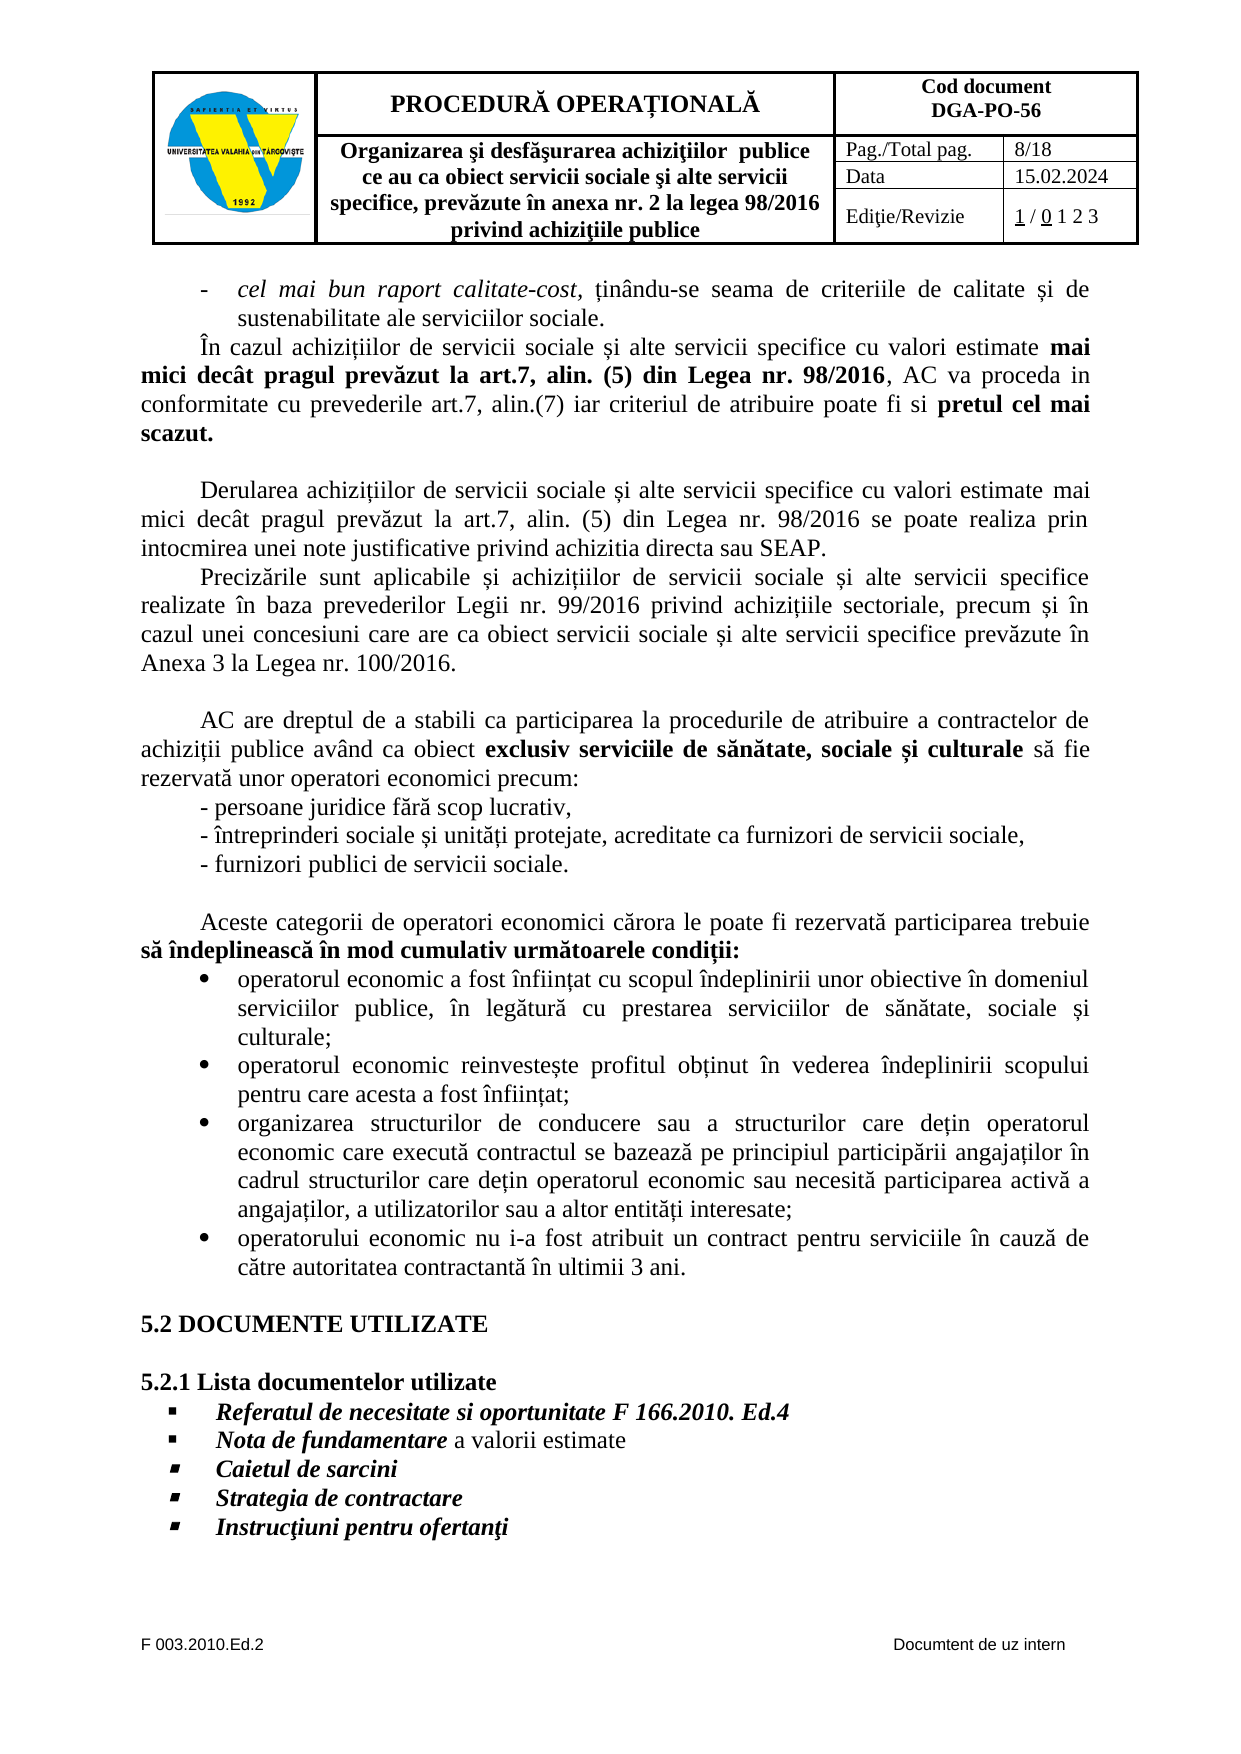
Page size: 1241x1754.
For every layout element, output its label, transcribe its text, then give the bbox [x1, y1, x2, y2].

list Caietul de sarcini [178, 1454, 1084, 1483]
text - furnizori publici de servicii sociale. [141, 849, 1090, 878]
text Precizările sunt aplicabile și achizițiilor de servicii sociale și alte servicii specifice realizate în baza prevederilor Legii nr. 99/2016 privind achizițiile sectoriale, precum și în cazul unei concesiuni care are ca obiect servicii sociale și alte servicii specifice prevăzute în Anexa 3 la Legea nr. 100/2016. [141, 562, 1090, 677]
list Nota de fundamentare a valorii estimate [178, 1425, 1084, 1454]
list Instrucţiuni pentru ofertanţi [178, 1512, 1084, 1540]
list Referatul de necesitate si oportunitate F 166.2010. Ed.4 [178, 1397, 1084, 1425]
list operatorul economic reinvestește profitul obținut în vederea îndeplinirii scopului pentru care acesta a fost înființat; [200, 1050, 1090, 1108]
list cel mai bun raport calitate-cost, ținându-se seama de criteriile de calitate și de sustenabilitate ale serviciilor sociale. [200, 274, 1090, 332]
text 5.2 DOCUMENTE UTILIZATE [141, 1309, 1084, 1338]
text În cazul achizițiilor de servicii sociale și alte servicii specifice cu valori estimate mai mici decât pragul prevăzut la art.7, alin. (5) din Legea nr. 98/2016, AC va proceda in conformitate cu prevederile art.7, alin.(7) iar criteriul de atribuire poate fi si pretul cel mai scazut. [141, 332, 1090, 447]
text - persoane juridice fără scop lucrativ, [141, 792, 1090, 820]
text 5.2.1 Lista documentelor utilizate [141, 1367, 1084, 1396]
list operatorului economic nu i-a fost atribuit un contract pentru serviciile în cauză de către autoritatea contractantă în ultimii 3 ani. [200, 1223, 1090, 1280]
list organizarea structurilor de conducere sau a structurilor care dețin operatorul economic care execută contractul se bazează pe principiul participării angajaților în cadrul structurilor care dețin operatorul economic sau necesită participarea activă a angajaților, a utilizatorilor sau a altor entități interesate; [200, 1108, 1090, 1223]
list Strategia de contractare [178, 1483, 1084, 1512]
text Aceste categorii de operatori economici cărora le poate fi rezervată participarea trebuie să îndeplinească în mod cumulativ următoarele condiții: [141, 907, 1090, 964]
text - întreprinderi sociale și unități protejate, acreditate ca furnizori de servicii sociale, [141, 820, 1090, 849]
list operatorul economic a fost înființat cu scopul îndeplinirii unor obiective în domeniul serviciilor publice, în legătură cu prestarea serviciilor de sănătate, sociale și culturale; [200, 964, 1090, 1050]
picture [164, 89, 310, 215]
text AC are dreptul de a stabili ca participarea la procedurile de atribuire a contractelor de achiziții publice având ca obiect exclusiv serviciile de sănătate, sociale și culturale să fie rezervată unor operatori economici precum: [141, 705, 1090, 792]
text Derularea achizițiilor de servicii sociale și alte servicii specifice cu valori estimate mai mici decât pragul prevăzut la art.7, alin. (5) din Legea nr. 98/2016 se poate realiza prin intocmirea unei note justificative privind achizitia directa sau SEAP. [141, 475, 1090, 562]
